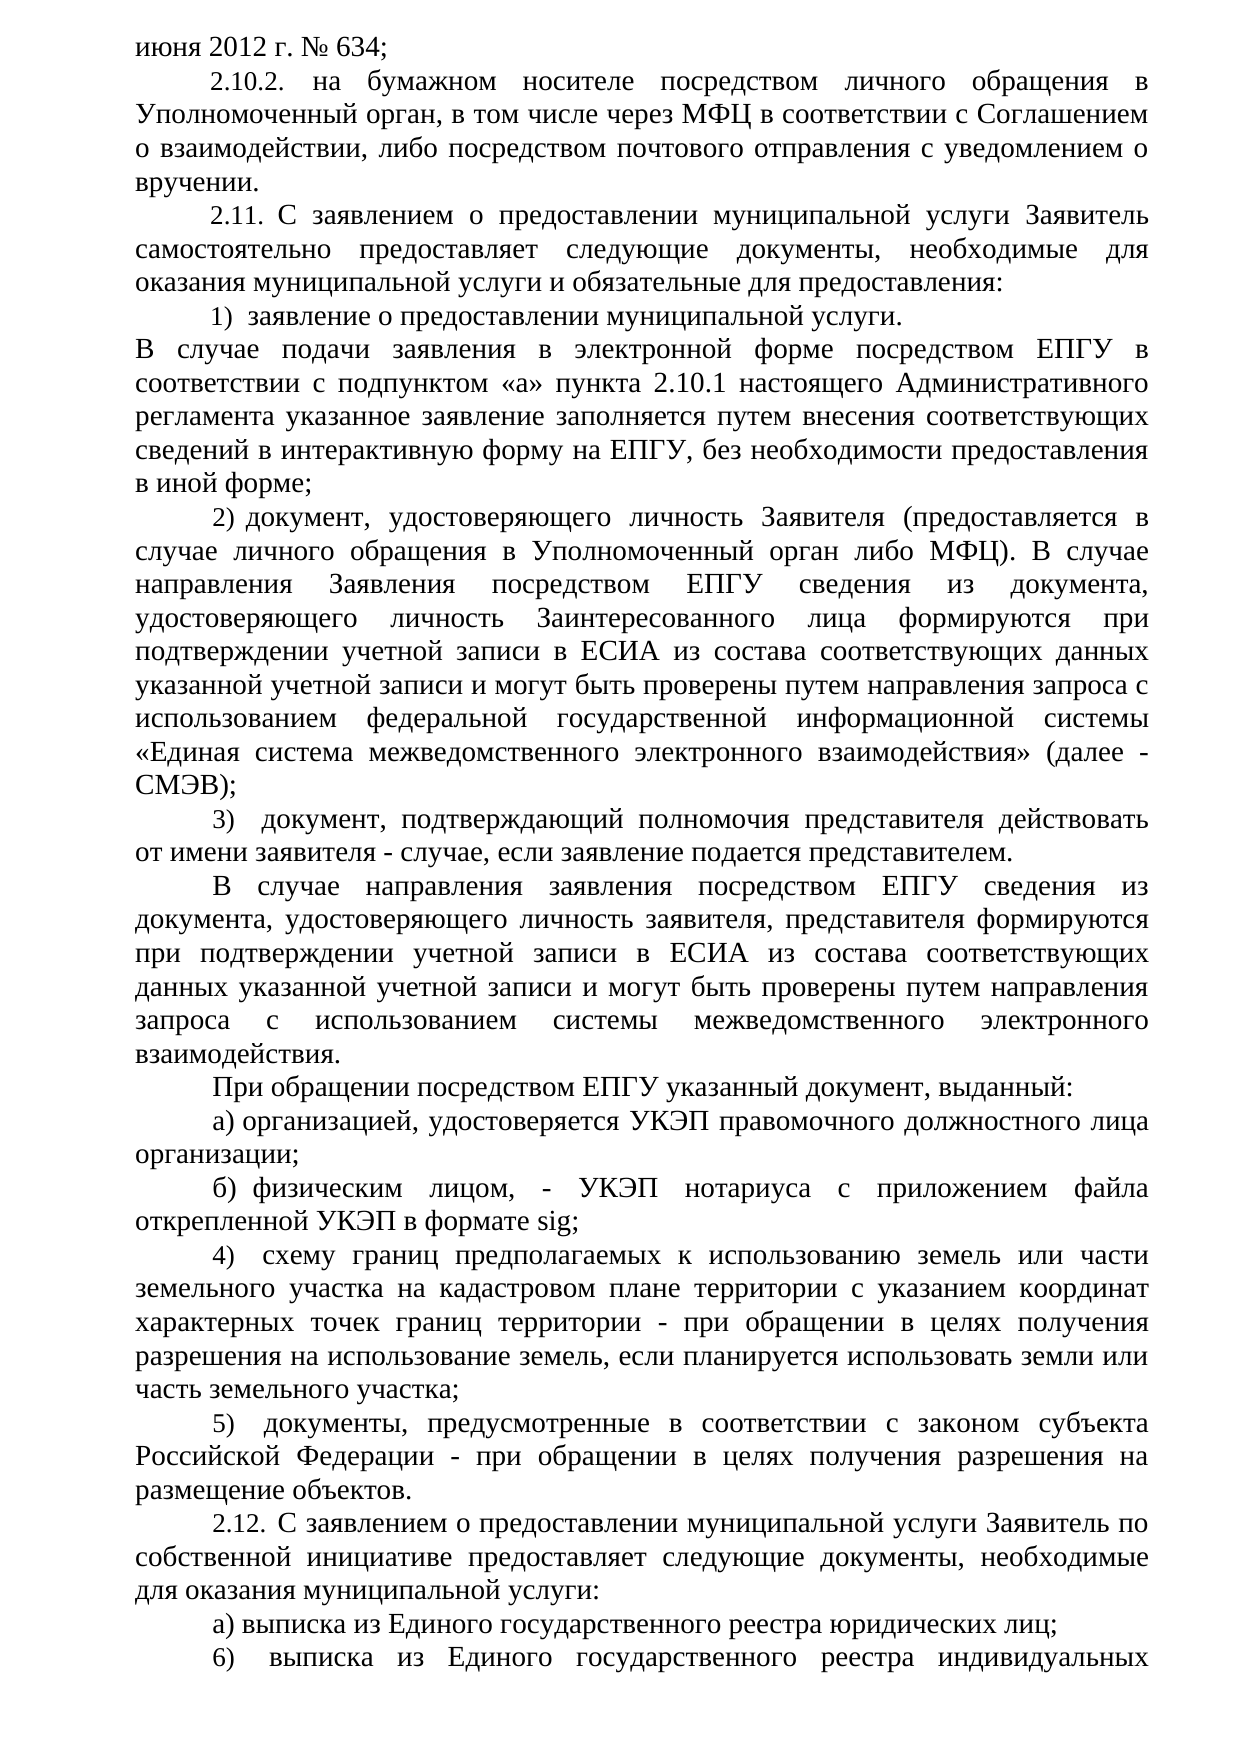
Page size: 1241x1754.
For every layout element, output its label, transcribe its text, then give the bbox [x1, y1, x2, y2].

list на бумажном носителе посредством личного обращения в Уполномоченный орган, в том числе через МФЦ в соответствии с Соглашением о взаимодействии, либо посредством почтового отправления с уведомлением о вручении. [135, 63, 1150, 197]
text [135, 29, 1150, 63]
list документ, удостоверяющего личность Заявителя (предоставляется в случае личного обращения в Уполномоченный орган либо МФЦ). В случае направления Заявления посредством ЕПГУ сведения из документа, удостоверяющего личность Заинтересованного лица формируются при подтверждении учетной записи в ЕСИА из состава соответствующих данных указанной учетной записи и могут быть проверены путем направления запроса с использованием федеральной государственной информационной системы «Единая система межведомственного электронного взаимодействия» (далее - СМЭВ); [135, 499, 1150, 801]
list документ, подтверждающий полномочия представителя действовать от имени заявителя - случае, если заявление подается представителем. [135, 801, 1150, 868]
text В случае подачи заявления в электронной форме посредством ЕПГУ в соответствии с подпунктом «а» пункта 2.10.1 настоящего Административного регламента указанное заявление заполняется путем внесения соответствующих сведений в интерактивную форму на ЕПГУ, без необходимости предоставления в иной форме; [135, 331, 1150, 499]
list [135, 1639, 1150, 1673]
text В случае направления заявления посредством ЕПГУ сведения из документа, удостоверяющего личность заявителя, представителя формируются при подтверждении учетной записи в ЕСИА из состава соответствующих данных указанной учетной записи и могут быть проверены путем направления запроса с использованием системы межведомственного электронного взаимодействия. [135, 868, 1150, 1069]
text При обращении посредством ЕПГУ указанный документ, выданный: [135, 1069, 1152, 1103]
text а) организацией, удостоверяется УКЭП правомочного должностного лица организации; [135, 1103, 1150, 1170]
text б) физическим лицом, - УКЭП нотариуса с приложением файла открепленной УКЭП в формате sig; [135, 1170, 1150, 1237]
list С заявлением о предоставлении муниципальной услуги Заявитель по собственной инициативе предоставляет следующие документы, необходимые для оказания муниципальной услуги: [135, 1505, 1150, 1606]
list схему границ предполагаемых к использованию земель или части земельного участка на кадастровом плане территории с указанием координат характерных точек границ территории - при обращении в целях получения разрешения на использование земель, если планируется использовать земли или часть земельного участка; [135, 1237, 1150, 1405]
text а) выписка из Единого государственного реестра юридических лиц; [135, 1606, 1152, 1639]
list заявление о предоставлении муниципальной услуги. [135, 298, 1152, 331]
list документы, предусмотренные в соответствии с законом субъекта Российской Федерации - при обращении в целях получения разрешения на размещение объектов. [135, 1405, 1150, 1505]
list С заявлением о предоставлении муниципальной услуги Заявитель самостоятельно предоставляет следующие документы, необходимые для оказания муниципальной услуги и обязательные для предоставления: [135, 197, 1150, 298]
